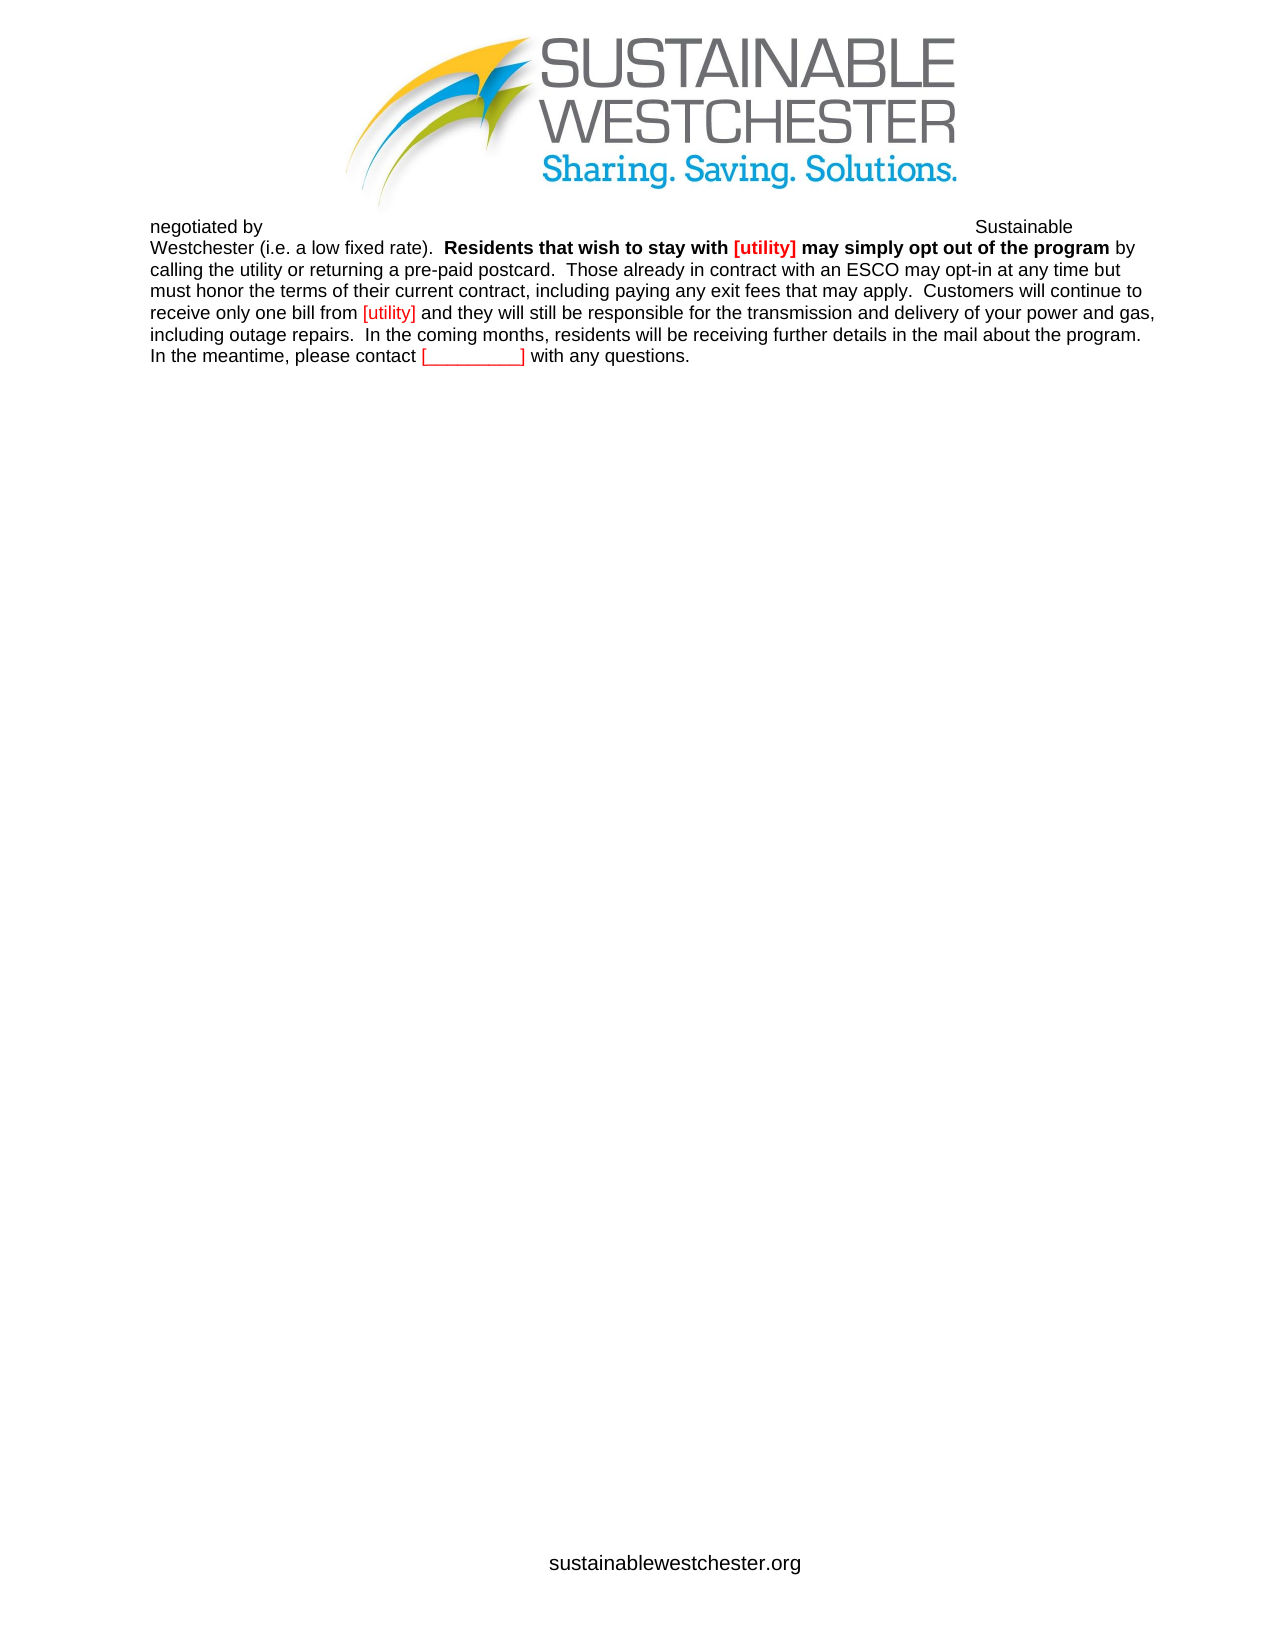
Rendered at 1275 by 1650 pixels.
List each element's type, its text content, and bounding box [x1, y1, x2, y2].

picture [337, 28, 957, 216]
